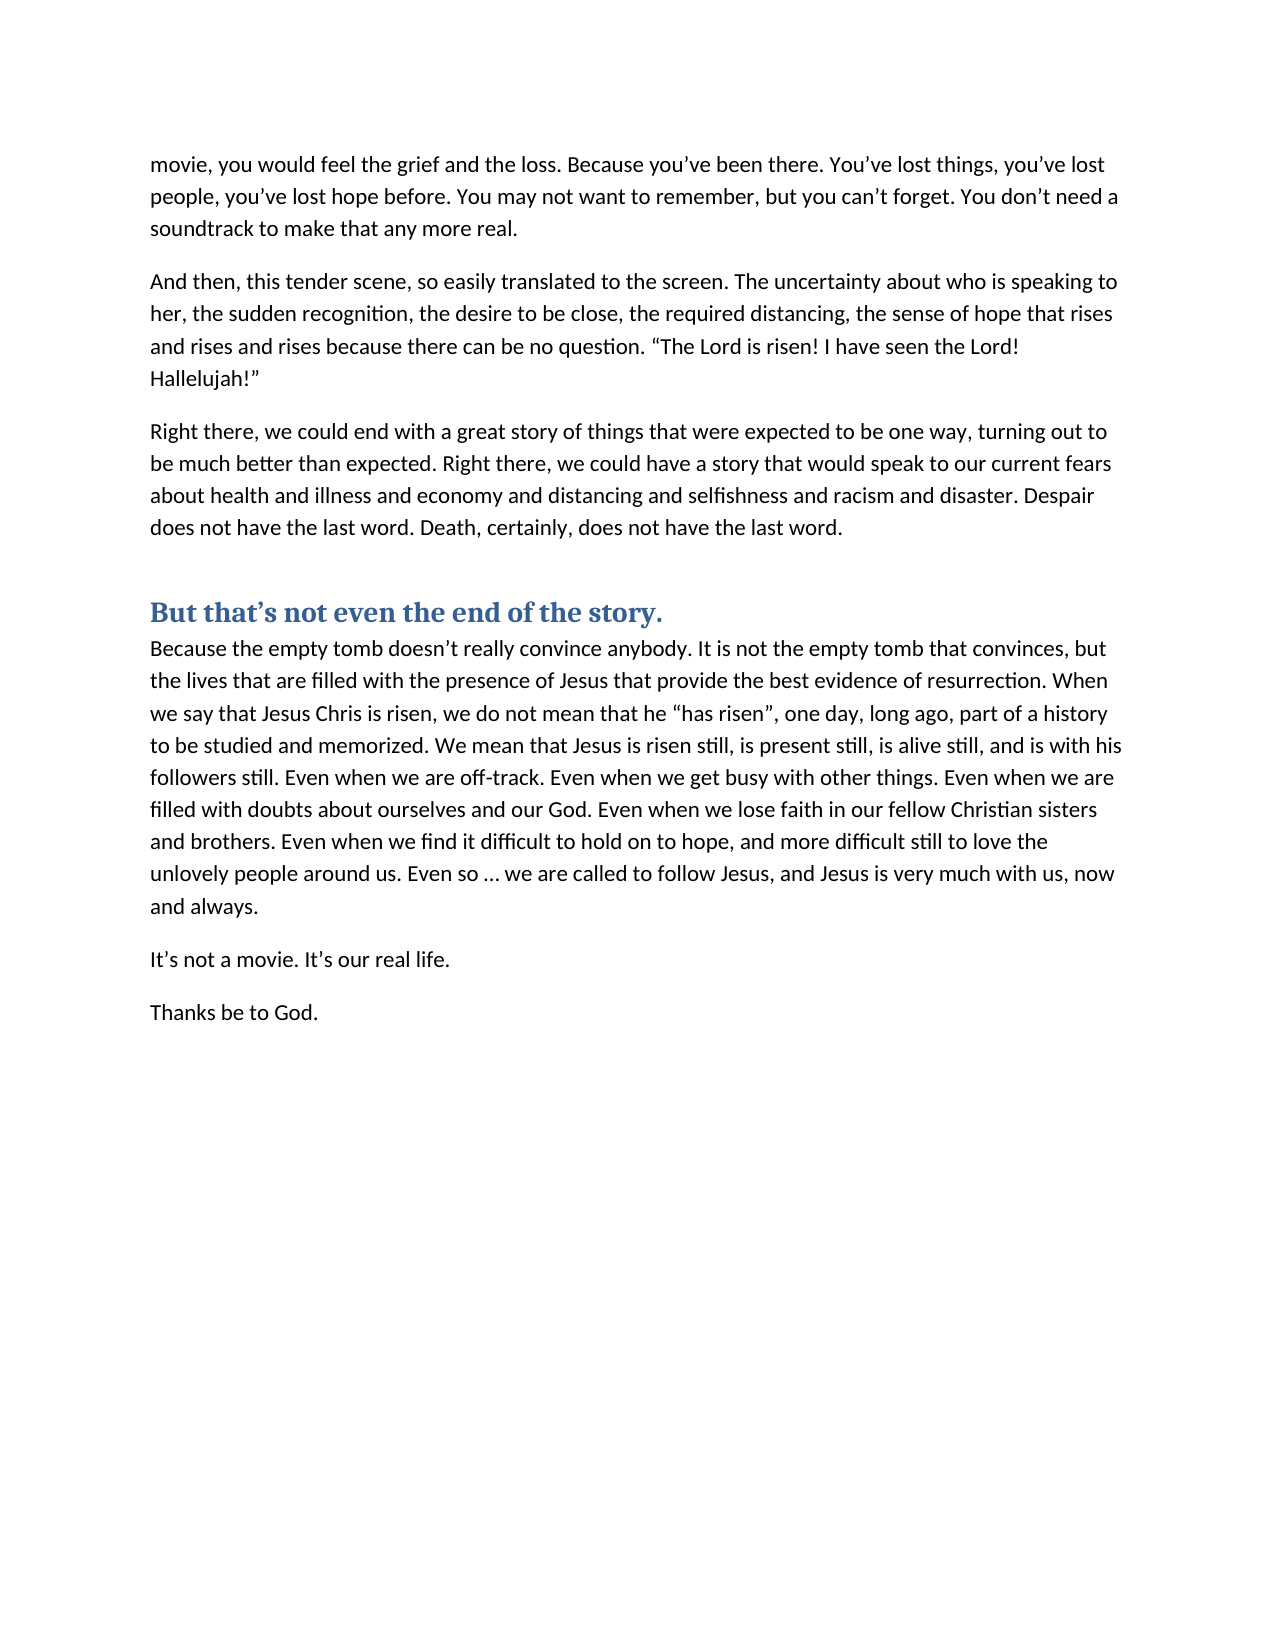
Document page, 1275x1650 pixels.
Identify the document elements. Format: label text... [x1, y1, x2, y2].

text It’s not a movie. It’s our real life. [150, 945, 1125, 973]
text Right there, we could end with a great story of things that were expected to be one way, turning out to be much better than expected. Right there, we could have a story that would speak to our current fears about health and illness and economy and distancing and selfishness and racism and disaster. Despair does not have the last word. Death, certainly, does not have the last word. [150, 417, 1125, 542]
text Thanks be to God. [150, 998, 1125, 1026]
text And then, this tender scene, so easily translated to the screen. The uncertainty about who is speaking to her, the sudden recognition, the desire to be close, the required distancing, the sense of hope that rises and rises and rises because there can be no question. “The Lord is risen! I have seen the Lord! Hallelujah!” [150, 267, 1125, 392]
text Because the empty tomb doesn’t really convince anybody. It is not the empty tomb that convinces, but the lives that are filled with the presence of Jesus that provide the best evidence of resurrection. When we say that Jesus Chris is risen, we do not mean that he “has risen”, one day, long ago, part of a history to be studied and memorized. We mean that Jesus is risen still, is present still, is alive still, and is with his followers still. Even when we are off-track. Even when we get busy with other things. Even when we are filled with doubts about ourselves and our God. Even when we lose faith in our fellow Christian sisters and brothers. Even when we find it difficult to hold on to hope, and more difficult still to love the unlovely people around us. Even so … we are called to follow Jesus, and Jesus is very much with us, now and always. [150, 634, 1125, 920]
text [150, 150, 1125, 242]
subtitle But that’s not even the end of the story. [150, 596, 1125, 629]
